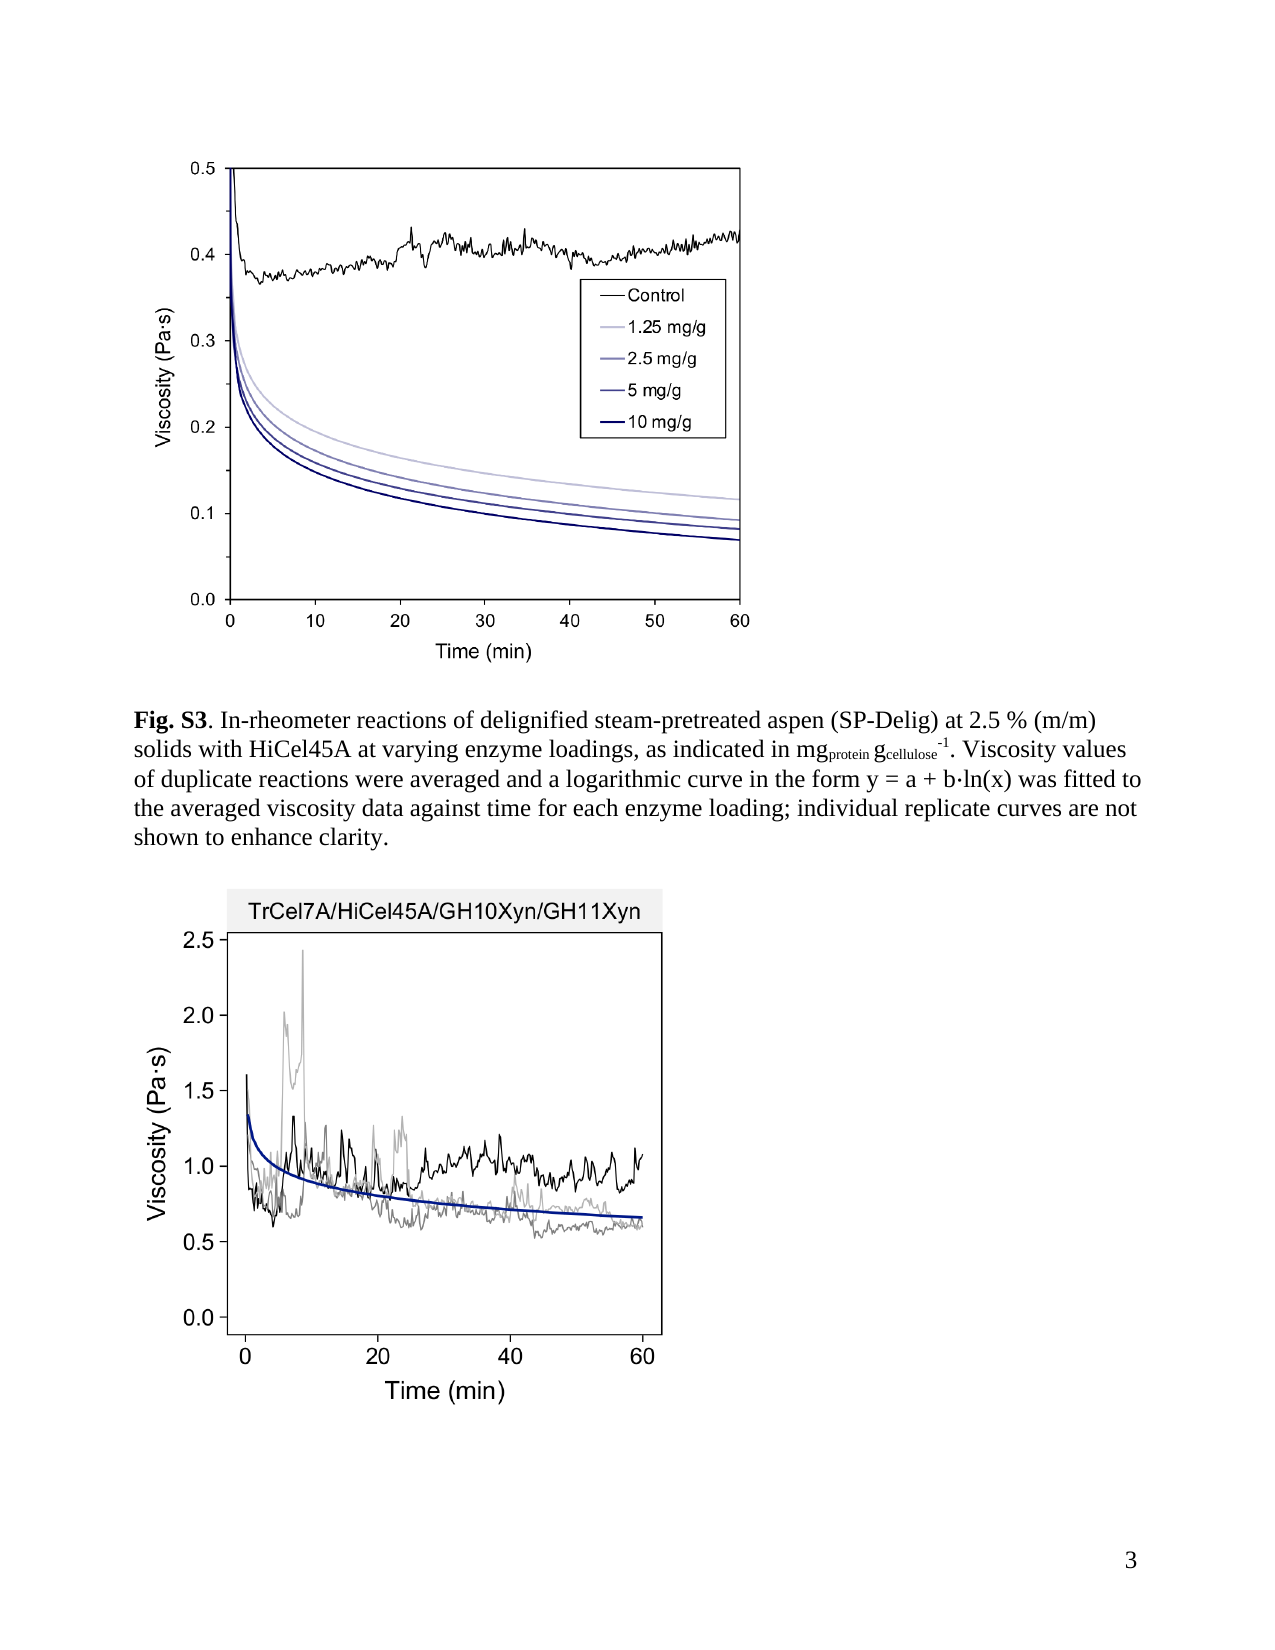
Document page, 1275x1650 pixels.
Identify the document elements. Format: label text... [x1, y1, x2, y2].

text Fig. S3. In-rheometer reactions of delignified steam-pretreated aspen (SP-Delig) at 2.5 % (m/m) solids with HiCel45A at varying enzyme loadings, as indicated in mgprotein gcellulose-1. Viscosity values of duplicate reactions were averaged and a logarithmic curve in the form y = a + b⋅ln(x) was fitted to the averaged viscosity data against time for each enzyme loading; individual replicate curves are not shown to enhance clarity. [133, 705, 1152, 851]
picture [133, 141, 782, 681]
picture [133, 875, 676, 1418]
